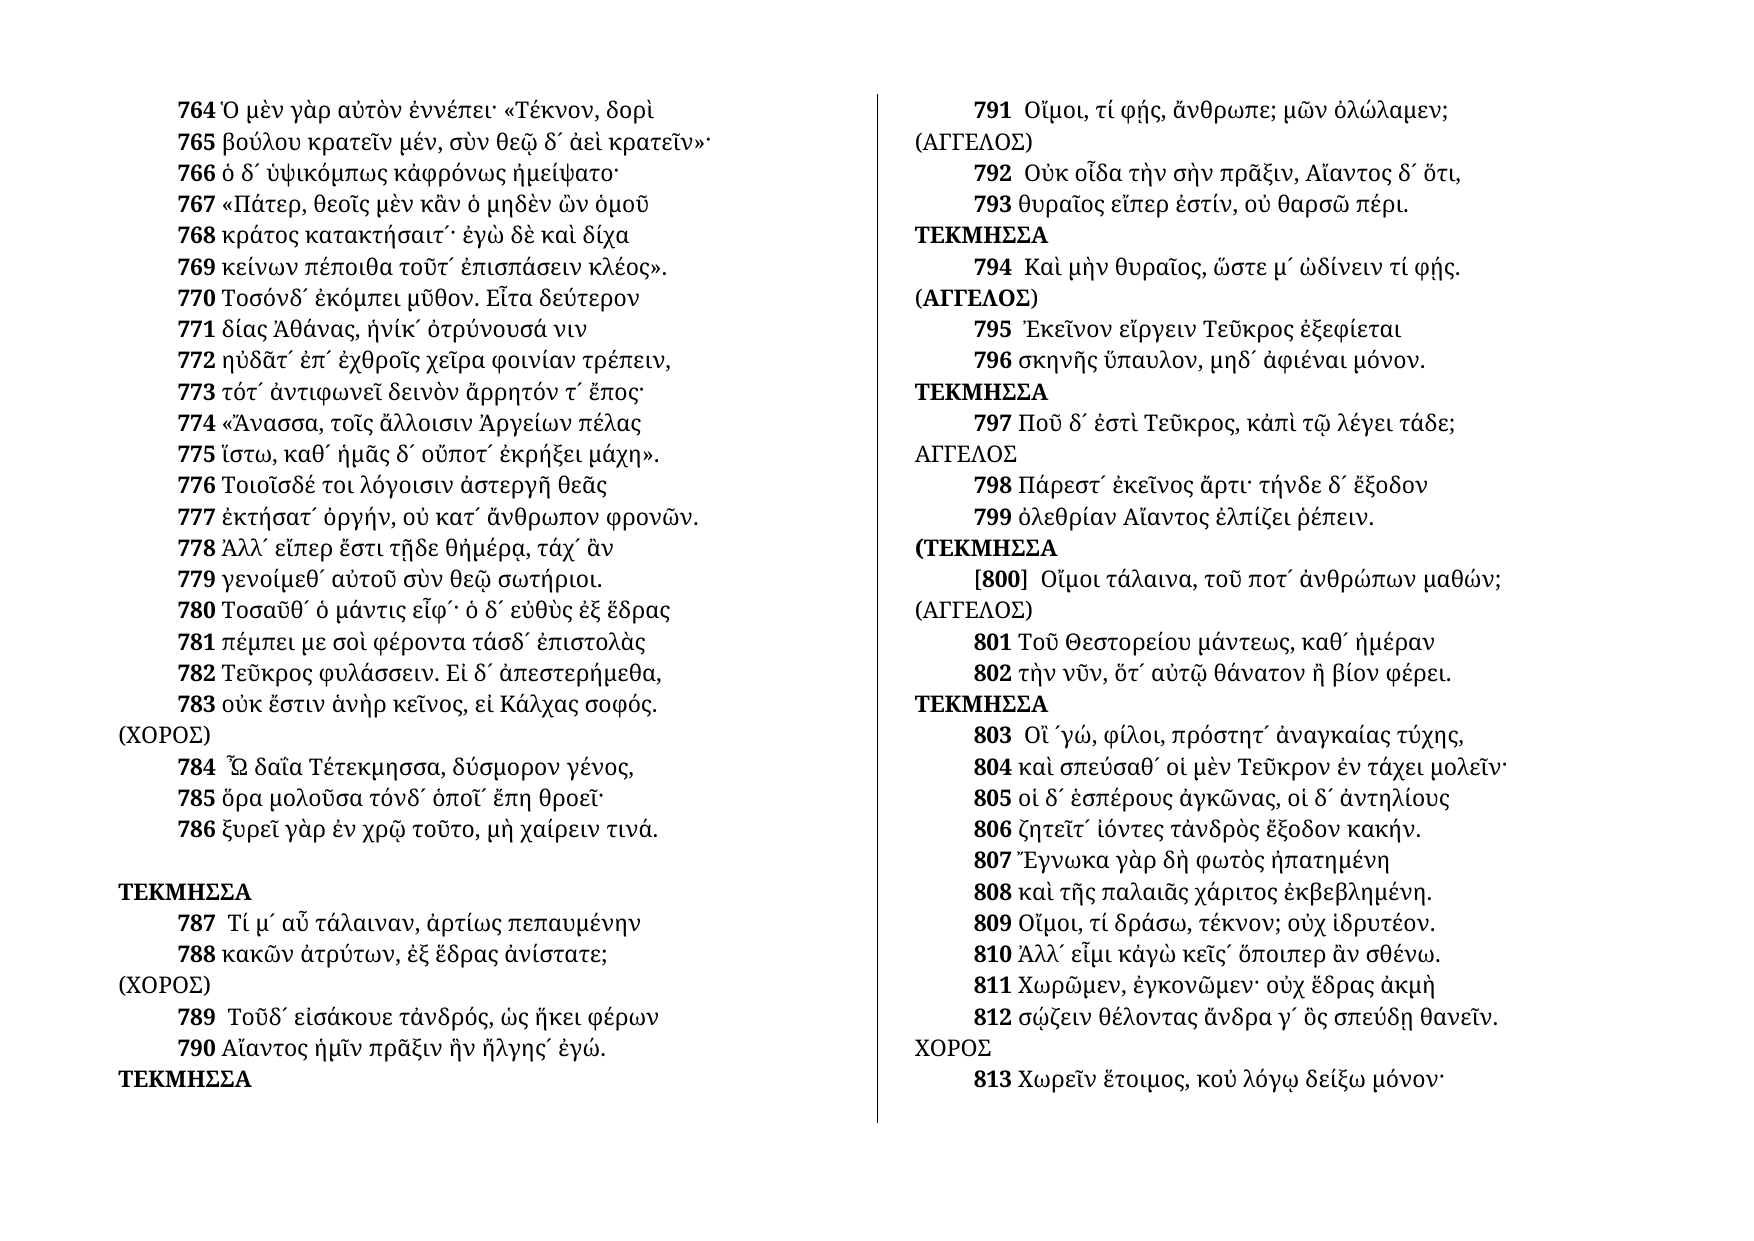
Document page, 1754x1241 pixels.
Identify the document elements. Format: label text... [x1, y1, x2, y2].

text 805 οἱ δ´ ἑσπέρους ἀγκῶνας, οἱ δ´ ἀντηλίους [973, 782, 1636, 813]
text ΧΟΡΟΣ [914, 1032, 1636, 1063]
text 787 Τί μ´ αὖ τάλαιναν, ἀρτίως πεπαυμένην [177, 907, 839, 938]
text 783 οὐκ ἔστιν ἁνὴρ κεῖνος, εἰ Κάλχας σοφός. [177, 688, 839, 719]
text ΤΕΚΜΗΣΣΑ [118, 876, 839, 907]
text (ΤΕΚΜΗΣΣΑ [914, 532, 1636, 563]
text 798 Πάρεστ´ ἐκεῖνος ἄρτι· τήνδε δ´ ἔξοδον [973, 469, 1636, 501]
text ΑΓΓΕΛΟΣ [914, 438, 1636, 469]
text 794 Καὶ μὴν θυραῖος, ὥστε μ´ ὠδίνειν τί φῄς. [973, 251, 1636, 282]
text 795 Ἐκεῖνον εἴργειν Τεῦκρος ἐξεφίεται [973, 313, 1636, 344]
text ΤΕΚΜΗΣΣΑ [914, 688, 1636, 719]
text 810 Ἀλλ´ εἶμι κἀγὼ κεῖς´ ὅποιπερ ἂν σθένω. [973, 938, 1636, 969]
text 786 ξυρεῖ γὰρ ἐν χρῷ τοῦτο, μὴ χαίρειν τινά. [177, 813, 839, 844]
text 797 Ποῦ δ´ ἐστὶ Τεῦκρος, κἀπὶ τῷ λέγει τάδε; [973, 407, 1636, 438]
text 811 Χωρῶμεν, ἐγκονῶμεν· οὐχ ἕδρας ἀκμὴ [973, 969, 1636, 1001]
text ΤΕΚΜΗΣΣΑ [914, 376, 1636, 407]
text 771 δίας Ἀθάνας, ἡνίκ´ ὀτρύνουσά νιν [177, 313, 839, 344]
text 785 ὅρα μολοῦσα τόνδ´ ὁποῖ´ ἔπη θροεῖ· [177, 782, 839, 813]
text 788 κακῶν ἀτρύτων, ἐξ ἕδρας ἀνίστατε; [177, 938, 839, 969]
text 803 Οἲ ´γώ, φίλοι, πρόστητ´ ἀναγκαίας τύχης, [973, 719, 1636, 751]
text 796 σκηνῆς ὕπαυλον, μηδ´ ἀφιέναι μόνον. [973, 344, 1636, 376]
text (ΑΓΓΕΛΟΣ) [914, 126, 1636, 157]
text 765 βούλου κρατεῖν μέν, σὺν θεῷ δ´ ἀεὶ κρατεῖν»· [177, 126, 839, 157]
text 799 ὀλεθρίαν Αἴαντος ἐλπίζει ῥέπειν. [973, 501, 1636, 532]
text 770 Τοσόνδ´ ἐκόμπει μῦθον. Εἶτα δεύτερον [177, 282, 839, 313]
text 809 Οἴμοι, τί δράσω, τέκνον; οὐχ ἱδρυτέον. [973, 907, 1636, 938]
text 804 καὶ σπεύσαθ´ οἱ μὲν Τεῦκρον ἐν τάχει μολεῖν· [973, 751, 1636, 782]
text 789 Τοῦδ´ εἰσάκουε τἀνδρός, ὡς ἥκει φέρων [177, 1001, 839, 1032]
text 776 Τοιοῖσδέ τοι λόγοισιν ἀστεργῆ θεᾶς [177, 469, 839, 501]
text 793 θυραῖος εἴπερ ἐστίν, οὐ θαρσῶ πέρι. [973, 188, 1636, 219]
text 780 Τοσαῦθ´ ὁ μάντις εἶφ´· ὁ δ´ εὐθὺς ἐξ ἕδρας [177, 594, 839, 626]
text 775 ἵστω, καθ´ ἡμᾶς δ´ οὔποτ´ ἐκρήξει μάχη». [177, 438, 839, 469]
text 813 Χωρεῖν ἕτοιμος, κοὐ λόγῳ δείξω μόνον· [973, 1063, 1636, 1094]
text 769 κείνων πέποιθα τοῦτ´ ἐπισπάσειν κλέος». [177, 251, 839, 282]
text 779 γενοίμεθ´ αὐτοῦ σὺν θεῷ σωτήριοι. [177, 563, 839, 594]
text ΤΕΚΜΗΣΣΑ [118, 1063, 839, 1094]
text 764 Ὁ μὲν γὰρ αὐτὸν ἐννέπει· «Τέκνον, δορὶ [177, 94, 839, 126]
text 812 σῴζειν θέλοντας ἄνδρα γ´ ὃς σπεύδῃ θανεῖν. [973, 1001, 1636, 1032]
text 792 Οὐκ οἶδα τὴν σὴν πρᾶξιν, Αἴαντος δ´ ὅτι, [973, 157, 1636, 188]
text 802 τὴν νῦν, ὅτ´ αὐτῷ θάνατον ἢ βίον φέρει. [973, 657, 1636, 688]
text [800] Οἴμοι τάλαινα, τοῦ ποτ´ ἀνθρώπων μαθών; [973, 563, 1636, 594]
text 777 ἐκτήσατ´ ὀργήν, οὐ κατ´ ἄνθρωπον φρονῶν. [177, 501, 839, 532]
text (ΑΓΓΕΛΟΣ) [914, 282, 1636, 313]
text 801 Τοῦ Θεστορείου μάντεως, καθ´ ἡμέραν [973, 626, 1636, 657]
text 790 Αἴαντος ἡμῖν πρᾶξιν ἣν ἤλγης´ ἐγώ. [177, 1032, 839, 1063]
text (ΧΟΡΟΣ) [118, 969, 839, 1001]
text 808 καὶ τῆς παλαιᾶς χάριτος ἐκβεβλημένη. [973, 876, 1636, 907]
text 807 Ἔγνωκα γὰρ δὴ φωτὸς ἠπατημένη [973, 844, 1636, 876]
text 778 Ἀλλ´ εἴπερ ἔστι τῇδε θἠμέρᾳ, τάχ´ ἂν [177, 532, 839, 563]
text 772 ηὐδᾶτ´ ἐπ´ ἐχθροῖς χεῖρα φοινίαν τρέπειν, [177, 344, 839, 376]
text (ΑΓΓΕΛΟΣ) [914, 594, 1636, 626]
text 781 πέμπει με σοὶ φέροντα τάσδ´ ἐπιστολὰς [177, 626, 839, 657]
text ΤΕΚΜΗΣΣΑ [914, 219, 1636, 251]
text 791 Οἴμοι, τί φῄς, ἄνθρωπε; μῶν ὀλώλαμεν; [973, 94, 1636, 126]
text 767 «Πάτερ, θεοῖς μὲν κἂν ὁ μηδὲν ὢν ὁμοῦ [177, 188, 839, 219]
text (ΧΟΡΟΣ) [118, 719, 839, 751]
text 782 Τεῦκρος φυλάσσειν. Εἰ δ´ ἀπεστερήμεθα, [177, 657, 839, 688]
text 768 κράτος κατακτήσαιτ´· ἐγὼ δὲ καὶ δίχα [177, 219, 839, 251]
text 806 ζητεῖτ´ ἰόντες τἀνδρὸς ἔξοδον κακήν. [973, 813, 1636, 844]
text 774 «Ἄνασσα, τοῖς ἄλλοισιν Ἀργείων πέλας [177, 407, 839, 438]
text 773 τότ´ ἀντιφωνεῖ δεινὸν ἄρρητόν τ´ ἔπος· [177, 376, 839, 407]
text 766 ὁ δ´ ὑψικόμπως κἀφρόνως ἠμείψατο· [177, 157, 839, 188]
text 784 Ὦ δαΐα τέτεκμησσα, δύσμορον γένος, [177, 751, 839, 782]
